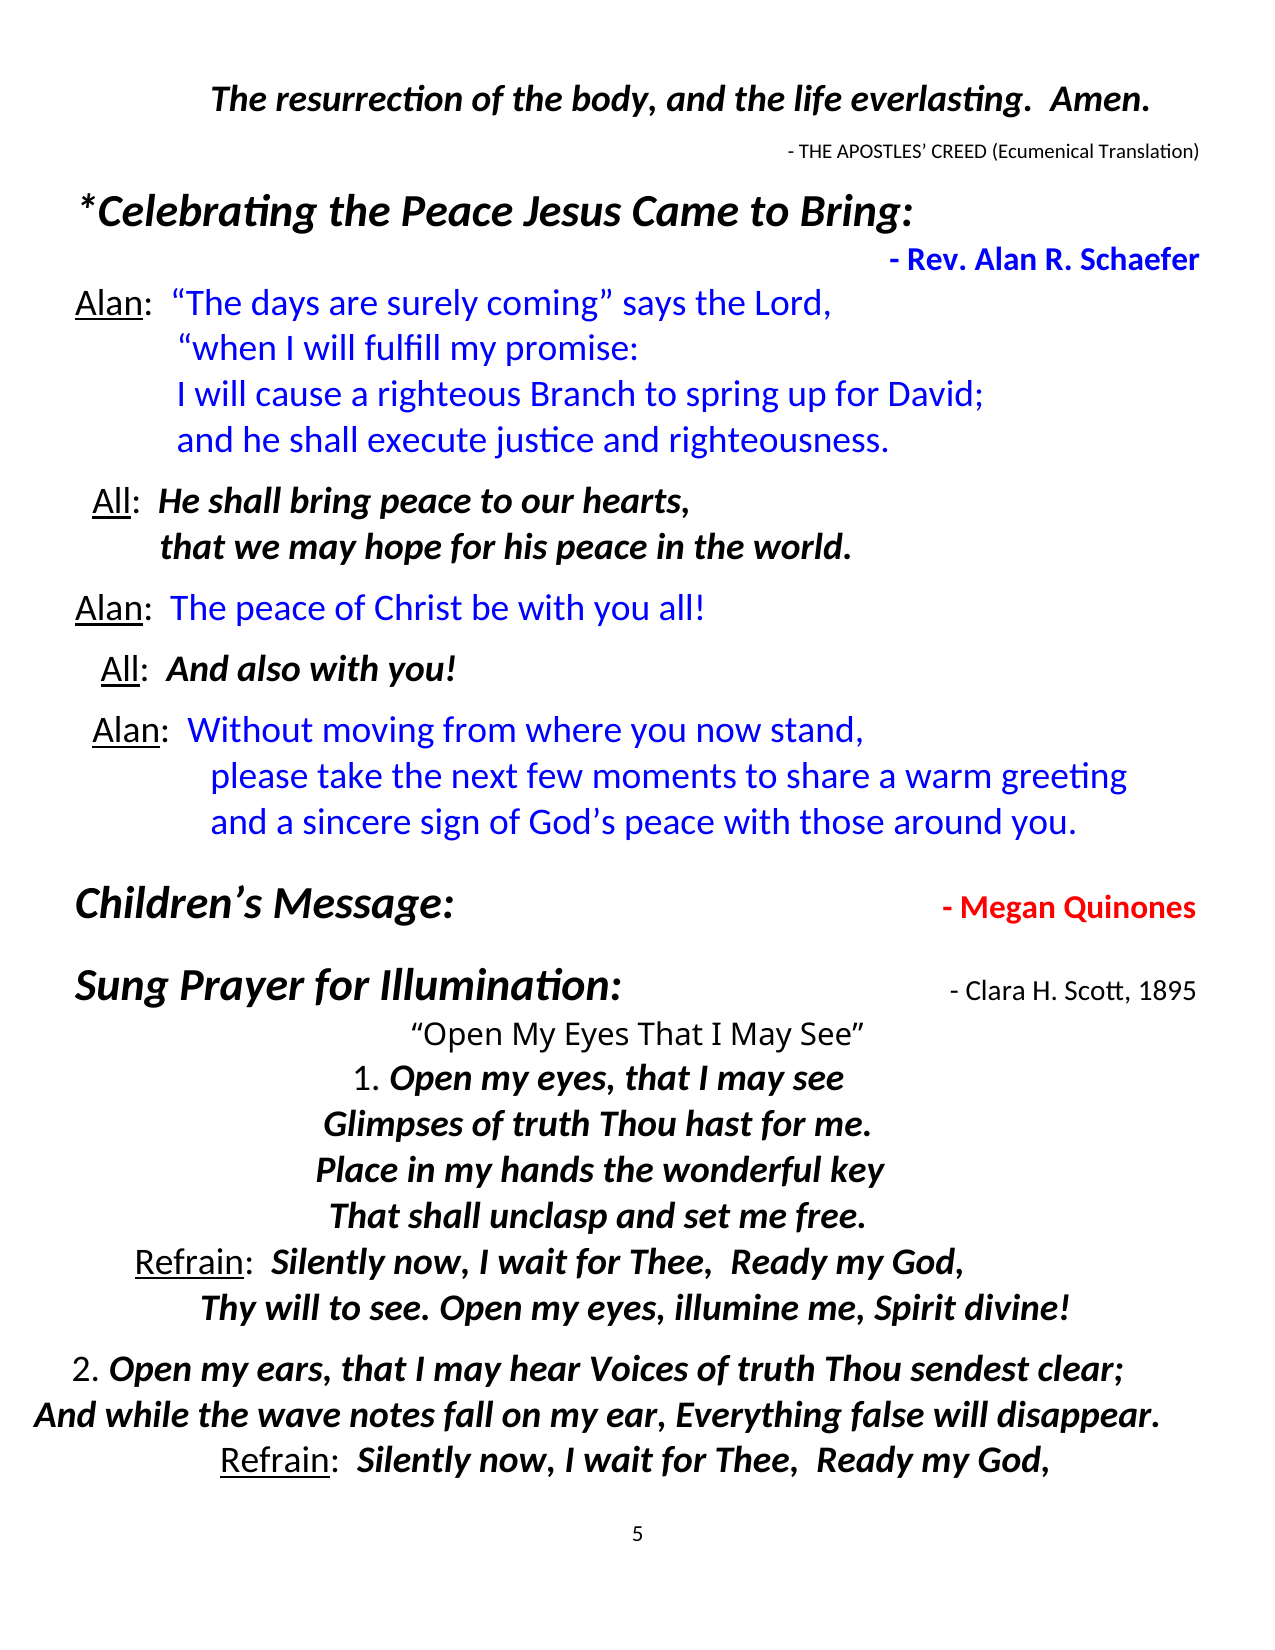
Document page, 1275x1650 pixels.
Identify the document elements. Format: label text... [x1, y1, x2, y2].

list Place in my hands the wonderful key [0, 1146, 1200, 1192]
text And while the wave notes fall on my ear, Everything false will disappear. [0, 1391, 1200, 1436]
text - THE APOSTLES’ CREED (Ecumenical Translation) [75, 139, 1200, 164]
text Alan: The peace of Christ be with you all! [75, 584, 1200, 630]
text Children’s Message: - Megan Quinones [75, 874, 1200, 930]
text I will cause a righteous Branch to spring up for David; [75, 370, 1200, 416]
text Refrain: Silently now, I wait for Thee, Ready my God, [75, 1238, 1200, 1283]
text and he shall execute justice and righteousness. [75, 416, 1200, 462]
text The resurrection of the body, and the life everlasting. Amen. [75, 75, 1200, 121]
text and a sincere sign of God’s peace with those around you. [75, 798, 1200, 844]
list Open my eyes, that I may see [0, 1054, 1200, 1100]
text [75, 1436, 1200, 1482]
text “when I will fulfill my promise: [75, 324, 1200, 370]
text Sung Prayer for Illumination: - Clara H. Scott, 1895 [75, 956, 1200, 1012]
text All: And also with you! [75, 645, 1200, 691]
text “Open My Eyes That I May See” [75, 1012, 1200, 1054]
text Alan: “The days are surely coming” says the Lord, [75, 278, 1200, 324]
text Thy will to see. Open my eyes, illumine me, Spirit divine! [75, 1283, 1200, 1329]
list Glimpses of truth Thou hast for me. [0, 1100, 1200, 1146]
list That shall unclasp and set me free. [0, 1192, 1200, 1238]
text that we may hope for his peace in the world. [75, 523, 1200, 569]
text please take the next few moments to share a warm greeting [75, 752, 1200, 798]
text - Rev. Alan R. Schaefer [75, 238, 1200, 278]
list Open my ears, that I may hear Voices of truth Thou sendest clear; [0, 1345, 1200, 1391]
text *Celebrating the Peace Jesus Came to Bring: [75, 182, 1200, 238]
text Alan: Without moving from where you now stand, [75, 706, 1200, 752]
text All: He shall bring peace to our hearts, [75, 477, 1200, 523]
